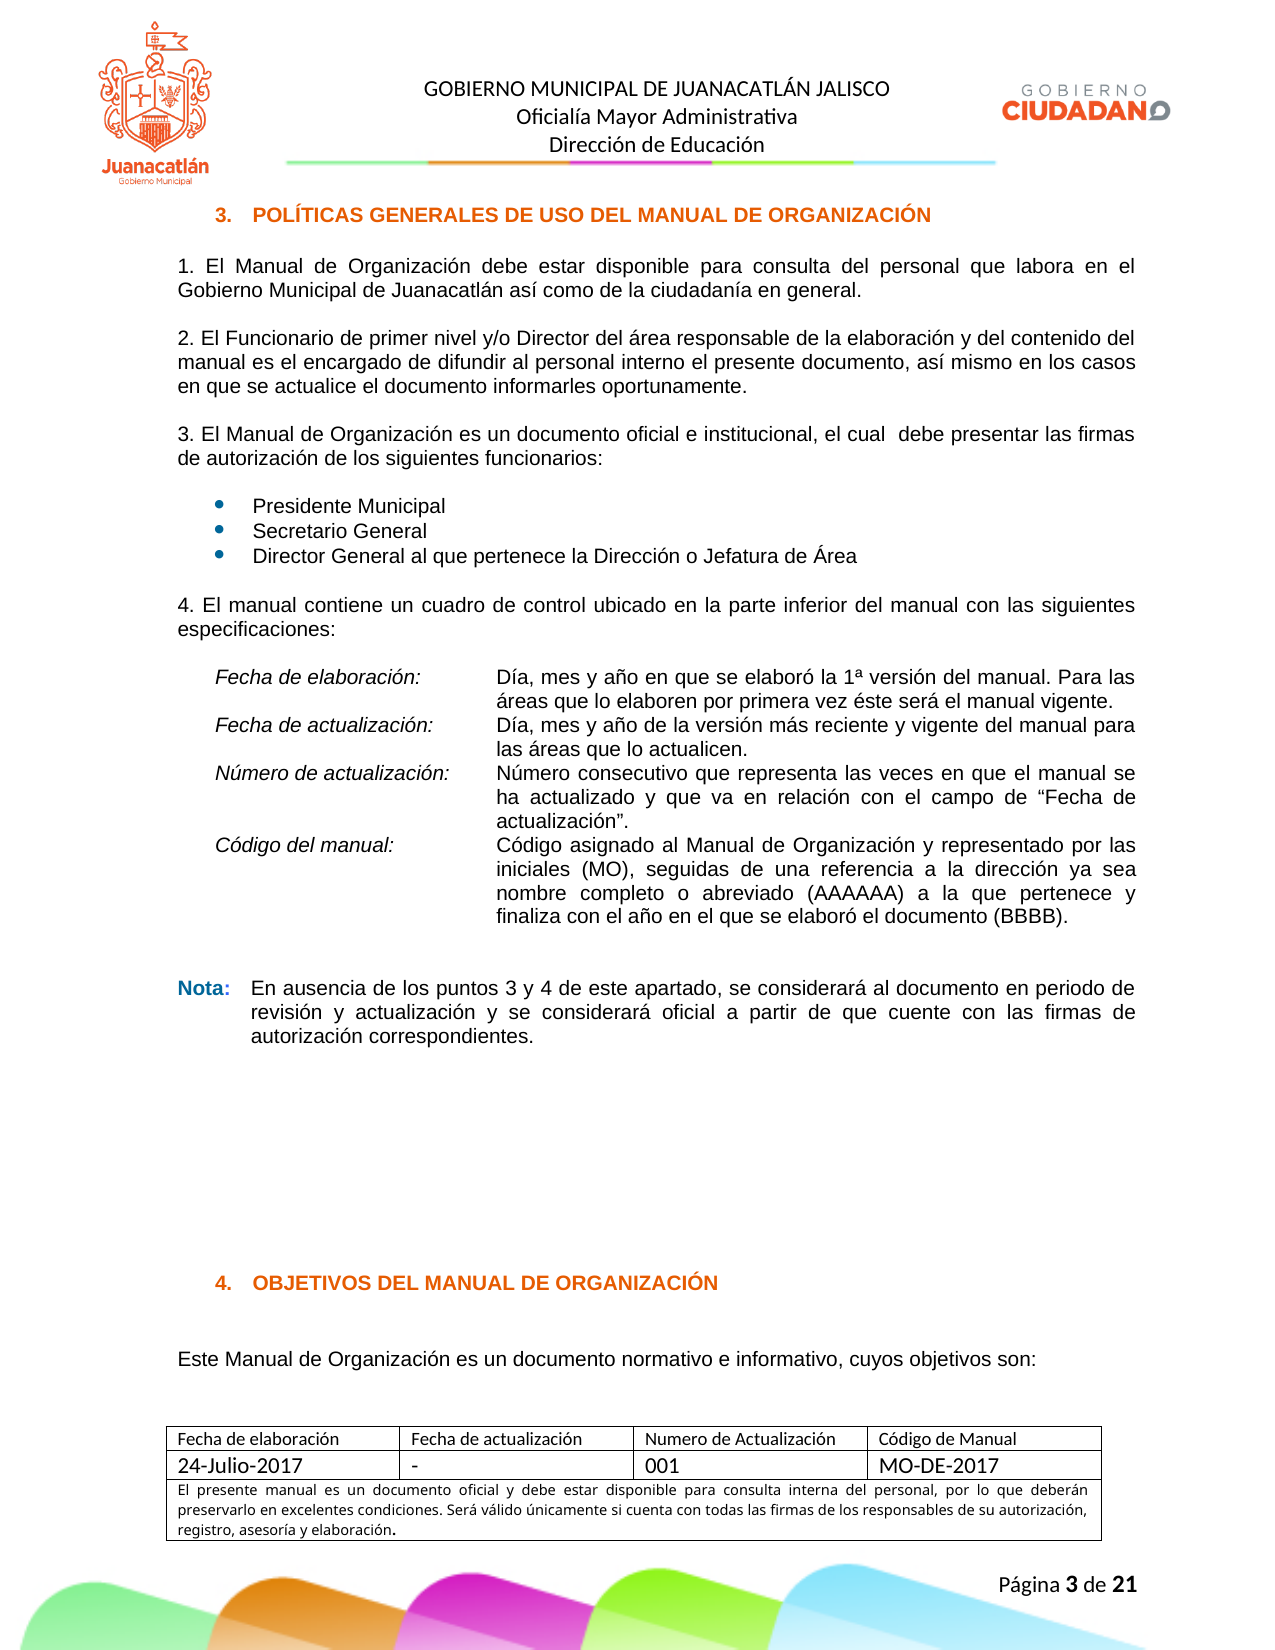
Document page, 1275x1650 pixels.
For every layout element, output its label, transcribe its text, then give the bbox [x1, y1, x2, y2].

title Código del manual: Código asignado al Manual de Organización y representado por las iniciales (MO), seguidas de una referencia a la dirección ya sea nombre completo o abreviado (AAAAAA) a la que pertenece y finaliza con el año en el que se elaboró el documento (BBBB). [215, 832, 1137, 928]
text Este Manual de Organización es un documento normativo e informativo, cuyos objetivos son: [177, 1346, 1137, 1370]
title Secretario General [215, 519, 1137, 544]
title 3. El Manual de Organización es un documento oficial e institucional, el cual debe presentar las firmas de autorización de los siguientes funcionarios: [177, 422, 1137, 470]
subtitle OBJETIVOS DEL MANUAL DE ORGANIZACIÓN [215, 1271, 1137, 1294]
title Nota: En ausencia de los puntos 3 y 4 de este apartado, se considerará al documento en periodo de revisión y actualización y se considerará oficial a partir de que cuente con las firmas de autorización correspondientes. [177, 976, 1137, 1048]
title Fecha de actualización: Día, mes y año de la versión más reciente y vigente del manual para las áreas que lo actualicen. [215, 713, 1137, 761]
title 4. El manual contiene un cuadro de control ubicado en la parte inferior del manual con las siguientes especificaciones: [177, 593, 1137, 641]
title Fecha de elaboración: Día, mes y año en que se elaboró la 1ª versión del manual. Para las áreas que lo elaboren por primera vez éste será el manual vigente. [215, 665, 1137, 713]
subtitle POLÍTICAS GENERALES DE USO DEL MANUAL DE ORGANIZACIÓN [215, 203, 1137, 227]
picture [0, 0, 1275, 1650]
title Presidente Municipal [215, 494, 1137, 519]
title 1. El Manual de Organización debe estar disponible para consulta del personal que labora en el Gobierno Municipal de Juanacatlán así como de la ciudadanía en general. [177, 254, 1137, 302]
title 2. El Funcionario de primer nivel y/o Director del área responsable de la elaboración y del contenido del manual es el encargado de difundir al personal interno el presente documento, así mismo en los casos en que se actualice el documento informarles oportunamente. [177, 326, 1137, 398]
title Director General al que pertenece la Dirección o Jefatura de Área [215, 544, 1137, 569]
title Número de actualización: Número consecutivo que representa las veces en que el manual se ha actualizado y que va en relación con el campo de “Fecha de actualización”. [215, 761, 1137, 832]
